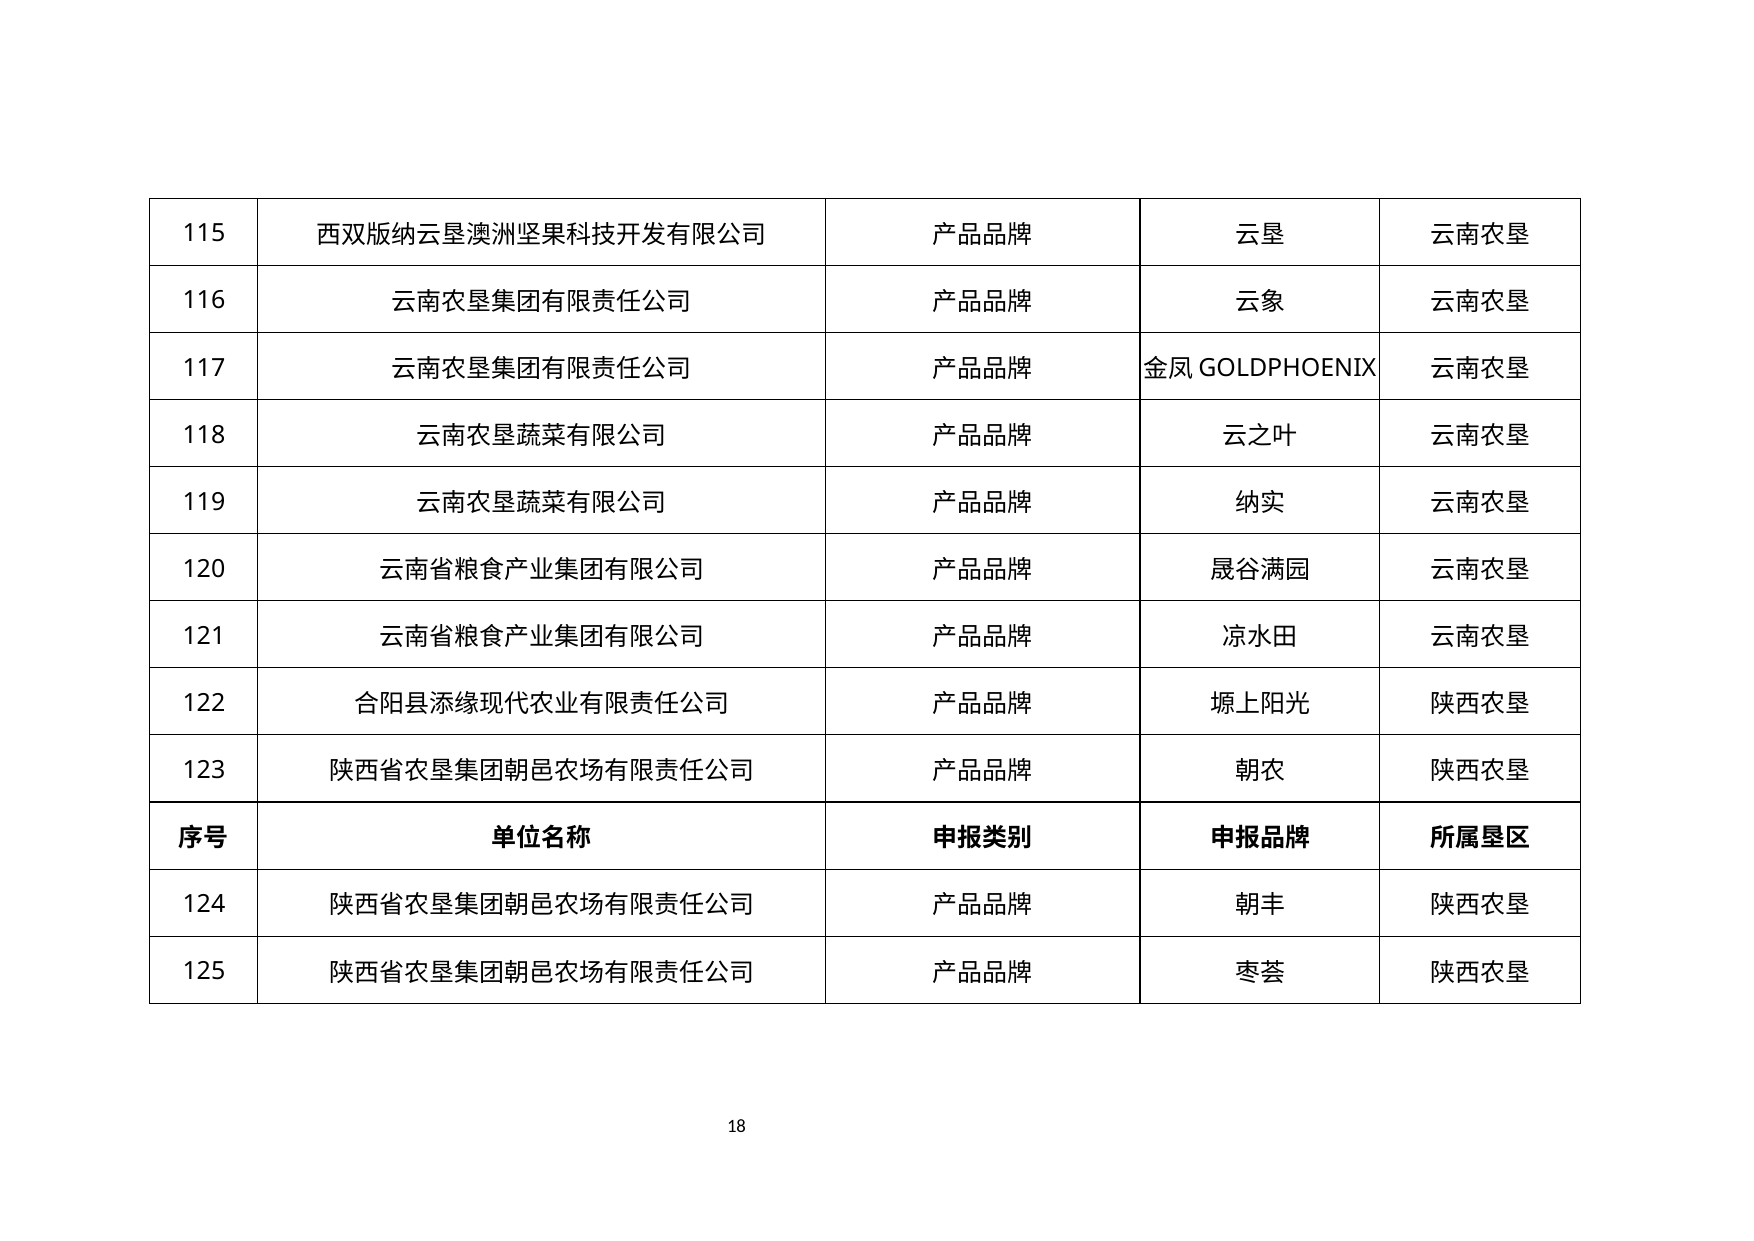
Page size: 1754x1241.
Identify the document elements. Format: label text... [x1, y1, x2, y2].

table_cell 122 [150, 668, 257, 734]
table_cell 枣荟 [1141, 937, 1379, 1003]
table_cell 陕西农垦 [1380, 668, 1580, 734]
table_cell 云南农垦集团有限责任公司 [258, 266, 825, 332]
table_cell 云南农垦蔬菜有限公司 [258, 467, 825, 533]
table_cell 产品品牌 [826, 668, 1139, 734]
table_cell 晟谷满园 [1141, 534, 1379, 600]
table_cell 朝农 [1141, 735, 1379, 801]
table_cell 产品品牌 [826, 870, 1139, 936]
table_cell 陕西省农垦集团朝邑农场有限责任公司 [258, 735, 825, 801]
table_cell 陕西省农垦集团朝邑农场有限责任公司 [258, 870, 825, 936]
table_cell 陕西省农垦集团朝邑农场有限责任公司 [258, 937, 825, 1003]
table_cell 陕西农垦 [1380, 937, 1580, 1003]
table_cell 118 [150, 400, 257, 466]
table_cell 产品品牌 [826, 601, 1139, 667]
table_cell 116 [150, 266, 257, 332]
table_cell 陕西农垦 [1380, 870, 1580, 936]
table_cell 申报品牌 [1141, 803, 1379, 868]
table_cell 117 [150, 333, 257, 399]
table_cell 凉水田 [1141, 601, 1379, 667]
table_cell 产品品牌 [826, 735, 1139, 801]
table_cell 西双版纳云垦澳洲坚果科技开发有限公司 [258, 199, 825, 265]
table_cell 云南农垦 [1380, 467, 1580, 533]
table_cell 所属垦区 [1380, 803, 1580, 868]
table_cell 产品品牌 [826, 467, 1139, 533]
table_cell 115 [150, 199, 257, 265]
table_cell 云南省粮食产业集团有限公司 [258, 534, 825, 600]
table_cell 119 [150, 467, 257, 533]
table_cell 陕西农垦 [1380, 735, 1580, 801]
table_cell 产品品牌 [826, 400, 1139, 466]
table_cell 120 [150, 534, 257, 600]
table_cell 121 [150, 601, 257, 667]
table_cell 塬上阳光 [1141, 668, 1379, 734]
table_cell 云南省粮食产业集团有限公司 [258, 601, 825, 667]
table_cell 金凤GOLDPHOENIX [1141, 333, 1379, 399]
table_cell 云南农垦 [1380, 400, 1580, 466]
table_cell 云南农垦 [1380, 534, 1580, 600]
table_cell 云之叶 [1141, 400, 1379, 466]
table_cell 产品品牌 [826, 333, 1139, 399]
table_cell 合阳县添缘现代农业有限责任公司 [258, 668, 825, 734]
table_cell 云象 [1141, 266, 1379, 332]
table_cell 产品品牌 [826, 937, 1139, 1003]
table_cell 125 [150, 937, 257, 1003]
table_cell 纳实 [1141, 467, 1379, 533]
table_cell 产品品牌 [826, 199, 1139, 265]
table_cell 产品品牌 [826, 534, 1139, 600]
table_cell 云南农垦 [1380, 601, 1580, 667]
table_cell 123 [150, 735, 257, 801]
table_cell 序号 [150, 803, 257, 868]
table_cell 朝丰 [1141, 870, 1379, 936]
table_cell 124 [150, 870, 257, 936]
table_cell 云南农垦 [1380, 199, 1580, 265]
table_cell 云南农垦 [1380, 333, 1580, 399]
table_cell 云南农垦蔬菜有限公司 [258, 400, 825, 466]
table_cell 产品品牌 [826, 266, 1139, 332]
table_cell 云南农垦集团有限责任公司 [258, 333, 825, 399]
table_cell 云南农垦 [1380, 266, 1580, 332]
table_cell 单位名称 [258, 803, 825, 868]
table_cell 云垦 [1141, 199, 1379, 265]
table_cell 申报类别 [826, 803, 1139, 868]
